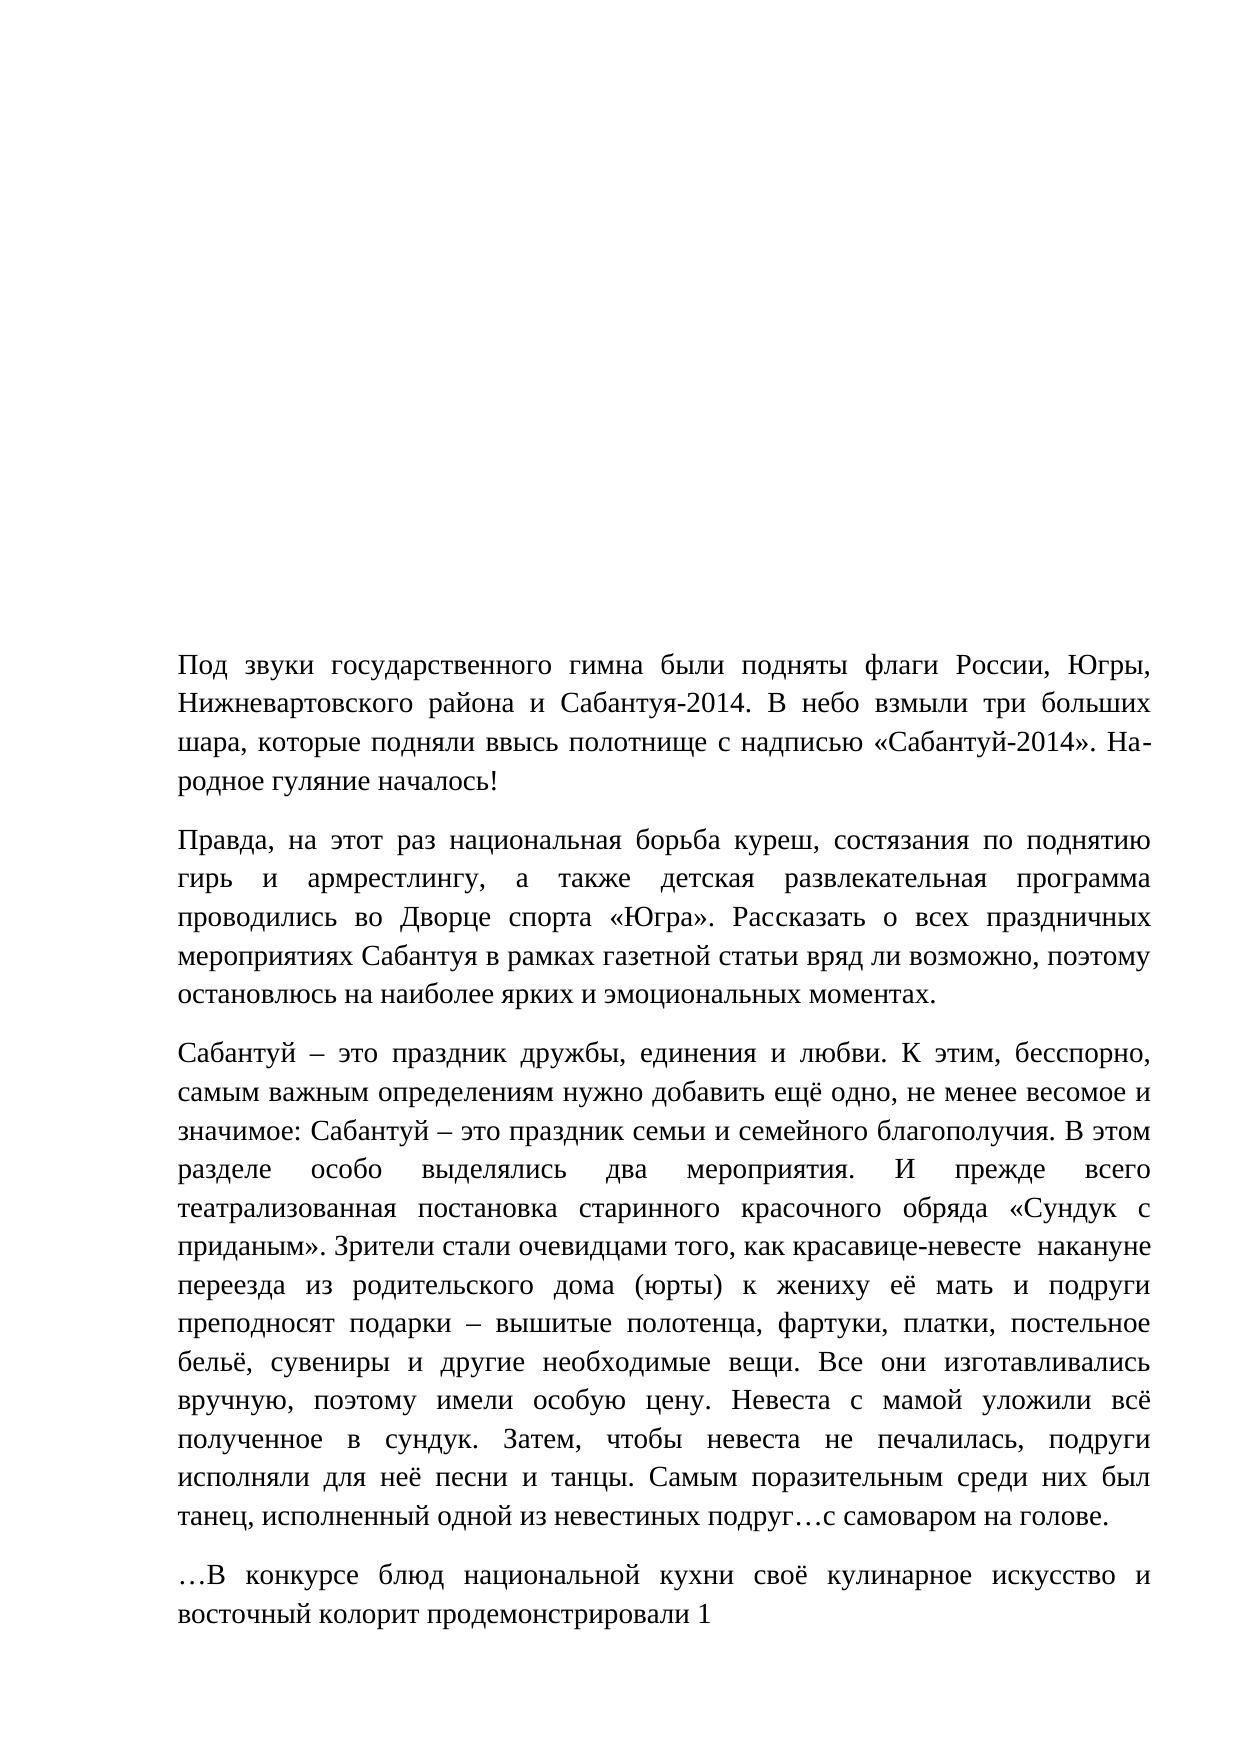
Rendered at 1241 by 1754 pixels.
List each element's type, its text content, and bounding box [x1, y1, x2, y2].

text …В конкурсе блюд национальной кухни своё кулинарное искусство и восточный колорит продемонстрировали 1 [177, 1557, 1152, 1629]
text Под звуки государственного гимна были подняты флаги России, Югры, Нижневартовского района и Сабантуя-2014. В небо взмыли три больших шара, которые подняли ввысь полотнище с надписью «Сабантуй-2014». Народное гуляние началось! [177, 647, 1152, 796]
text Правда, на этот раз национальная борьба куреш, состязания по поднятию гирь и армрестлингу, а также детская развлекательная программа проводились во Дворце спорта «Югра». Рассказать о всех праздничных мероприятиях Сабантуя в рамках газетной статьи вряд ли возможно, поэтому остановлюсь на наиболее ярких и эмоциональных моментах. [177, 822, 1152, 1010]
text Сабантуй – это праздник дружбы, единения и любви. К этим, бесспорно, самым важным определениям нужно добавить ещё одно, не менее весомое и значимое: Сабантуй – это праздник семьи и семейного благополучия. В этом разделе особо выделялись два мероприятия. И прежде всего театрализованная постановка старинного красочного обряда «Сундук с приданым». Зрители стали очевидцами того, как красавице-невесте накануне переезда из родительского дома (юрты) к жениху её мать и подруги преподносят подарки – вышитые полотенца, фартуки, платки, постельное бельё, сувениры и другие необходимые вещи. Все они изготавливались вручную, поэтому имели особую цену. Невеста с мамой уложили всё полученное в сундук. Затем, чтобы невеста не печалилась, подруги исполняли для неё песни и танцы. Самым поразительным среди них был танец, исполненный одной из невестиных подруг…с самоваром на голове. [177, 1036, 1152, 1532]
